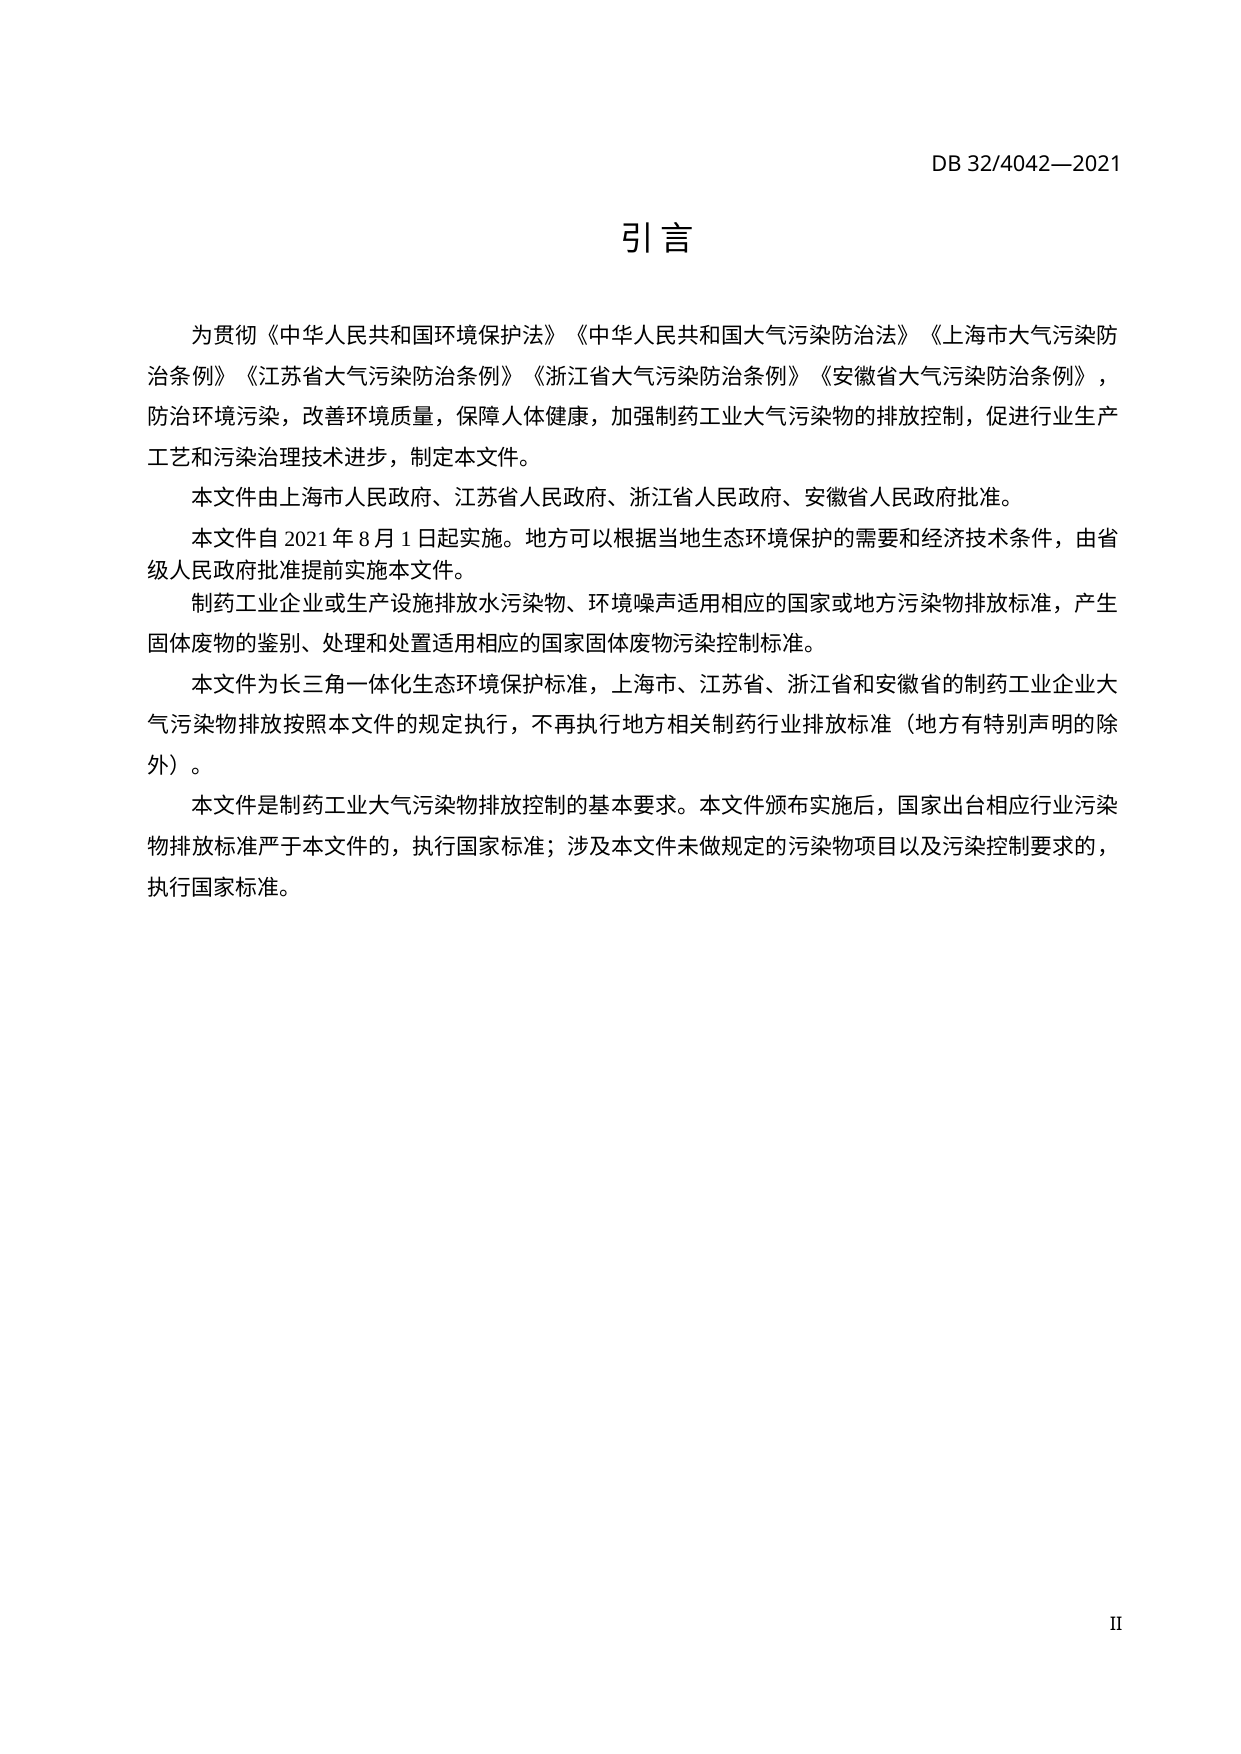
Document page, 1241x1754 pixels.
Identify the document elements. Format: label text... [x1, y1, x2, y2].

text 本文件是制药工业大气污染物排放控制的基本要求。本文件颁布实施后，国家出台相应行业污染物排放标准严于本文件的，执行国家标准；涉及本文件未做规定的污染物项目以及污染控制要求的，执行国家标准。 [148, 788, 1122, 902]
text 本文件为长三角一体化生态环境保护标准，上海市、江苏省、浙江省和安徽省的制药工业企业大气污染物排放按照本文件的规定执行，不再执行地方相关制药行业排放标准（地方有特别声明的除外）。 [148, 666, 1122, 780]
text 引 言 [148, 204, 1122, 269]
text 制药工业企业或生产设施排放水污染物、环境噪声适用相应的国家或地方污染物排放标准，产生固体废物的鉴别、处理和处置适用相应的国家固体废物污染控制标准。 [148, 585, 1122, 658]
text 本文件自2021年8月1日起实施。地方可以根据当地生态环境保护的需要和经济技术条件，由省级人民政府批准提前实施本文件。 [148, 520, 1122, 585]
text 本文件由上海市人民政府、江苏省人民政府、浙江省人民政府、安徽省人民政府批准。 [148, 480, 1122, 512]
text 为贯彻《中华人民共和国环境保护法》《中华人民共和国大气污染防治法》《上海市大气污染防治条例》《江苏省大气污染防治条例》《浙江省大气污染防治条例》《安徽省大气污染防治条例》，防治环境污染，改善环境质量，保障人体健康，加强制药工业大气污染物的排放控制，促进行业生产工艺和污染治理技术进步，制定本文件。 [148, 318, 1122, 472]
